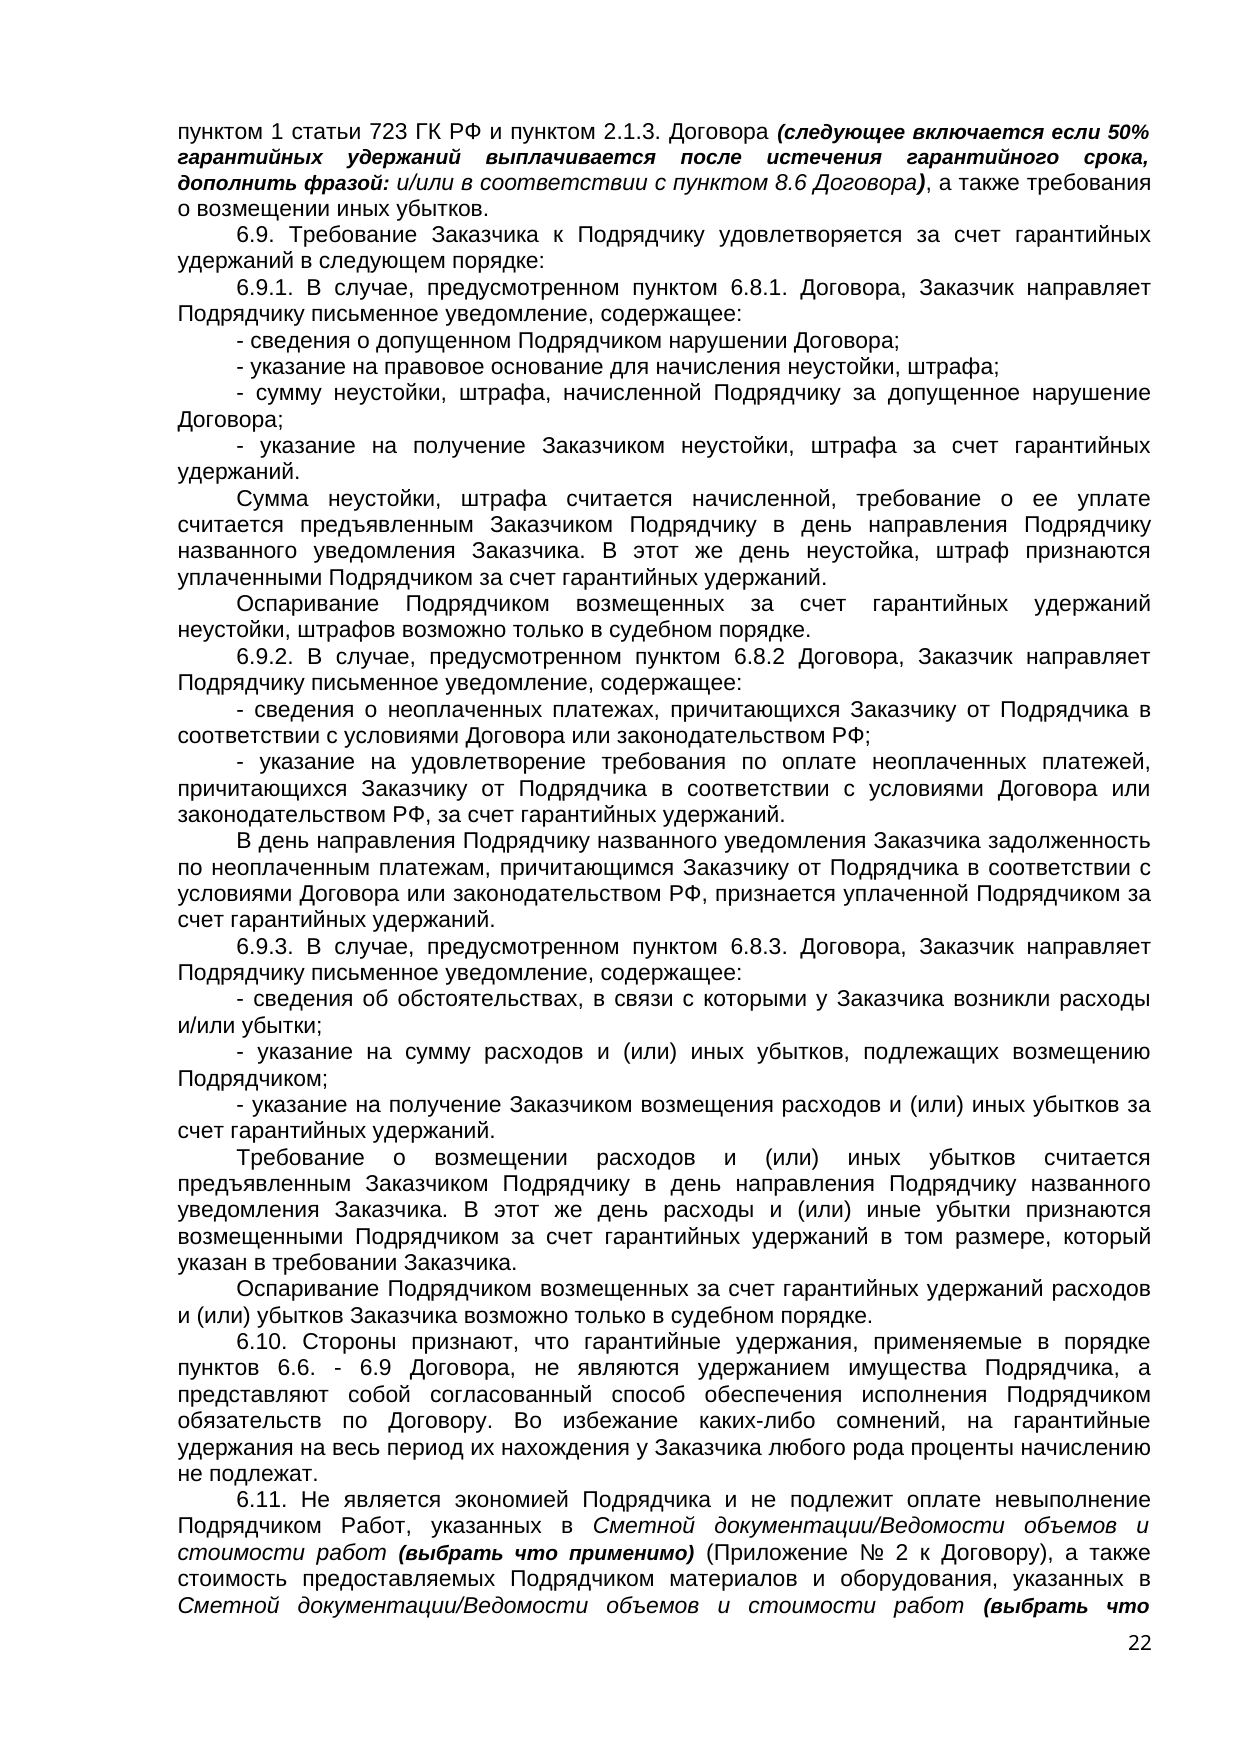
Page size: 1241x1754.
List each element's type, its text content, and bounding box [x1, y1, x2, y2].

text В день направления Подрядчику названного уведомления Заказчика задолженность по неоплаченным платежам, причитающимся Заказчику от Подрядчика в соответствии с условиями Договора или законодательством РФ, признается уплаченной Подрядчиком за счет гарантийных удержаний. [177, 827, 1152, 933]
text Оспаривание Подрядчиком возмещенных за счет гарантийных удержаний неустойки, штрафов возможно только в судебном порядке. [177, 590, 1152, 643]
text Сумма неустойки, штрафа считается начисленной, требование о ее уплате считается предъявленным Заказчиком Подрядчику в день направления Подрядчику названного уведомления Заказчика. В этот же день неустойка, штраф признаются уплаченными Подрядчиком за счет гарантийных удержаний. [177, 485, 1152, 590]
text 6.9.3. В случае, предусмотренном пунктом 6.8.3. Договора, Заказчик направляет Подрядчику письменное уведомление, содержащее: [177, 933, 1152, 985]
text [177, 1486, 1152, 1618]
text - указание на получение Заказчиком возмещения расходов и (или) иных убытков за счет гарантийных удержаний. [177, 1091, 1152, 1143]
text - сумму неустойки, штрафа, начисленной Подрядчику за допущенное нарушение Договора; [177, 379, 1152, 432]
text Оспаривание Подрядчиком возмещенных за счет гарантийных удержаний расходов и (или) убытков Заказчика возможно только в судебном порядке. [177, 1275, 1152, 1328]
text 6.9.1. В случае, предусмотренном пунктом 6.8.1. Договора, Заказчик направляет Подрядчику письменное уведомление, содержащее: [177, 274, 1152, 327]
text - сведения об обстоятельствах, в связи с которыми у Заказчика возникли расходы и/или убытки; [177, 985, 1152, 1038]
text Требование о возмещении расходов и (или) иных убытков считается предъявленным Заказчиком Подрядчику в день направления Подрядчику названного уведомления Заказчика. В этот же день расходы и (или) иные убытки признаются возмещенными Подрядчиком за счет гарантийных удержаний в том размере, который указан в требовании Заказчика. [177, 1143, 1152, 1275]
text - указание на сумму расходов и (или) иных убытков, подлежащих возмещению Подрядчиком; [177, 1038, 1152, 1091]
text 6.10. Стороны признают, что гарантийные удержания, применяемые в порядке пунктов 6.6. - 6.9 Договора, не являются удержанием имущества Подрядчика, а представляют собой согласованный способ обеспечения исполнения Подрядчиком обязательств по Договору. Во избежание каких-либо сомнений, на гарантийные удержания на весь период их нахождения у Заказчика любого рода проценты начислению не подлежат. [177, 1328, 1152, 1486]
text 6.9. Требование Заказчика к Подрядчику удовлетворяется за счет гарантийных удержаний в следующем порядке: [177, 221, 1152, 274]
text - указание на правовое основание для начисления неустойки, штрафа; [177, 353, 1152, 379]
text 6.9.2. В случае, предусмотренном пунктом 6.8.2 Договора, Заказчик направляет Подрядчику письменное уведомление, содержащее: [177, 643, 1152, 696]
text - указание на получение Заказчиком неустойки, штрафа за счет гарантийных удержаний. [177, 432, 1152, 485]
text - сведения о неоплаченных платежах, причитающихся Заказчику от Подрядчика в соответствии с условиями Договора или законодательством РФ; [177, 696, 1152, 748]
text - сведения о допущенном Подрядчиком нарушении Договора; [177, 327, 1152, 353]
text - указание на удовлетворение требования по оплате неоплаченных платежей, причитающихся Заказчику от Подрядчика в соответствии с условиями Договора или законодательством РФ, за счет гарантийных удержаний. [177, 748, 1152, 827]
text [177, 118, 1152, 221]
